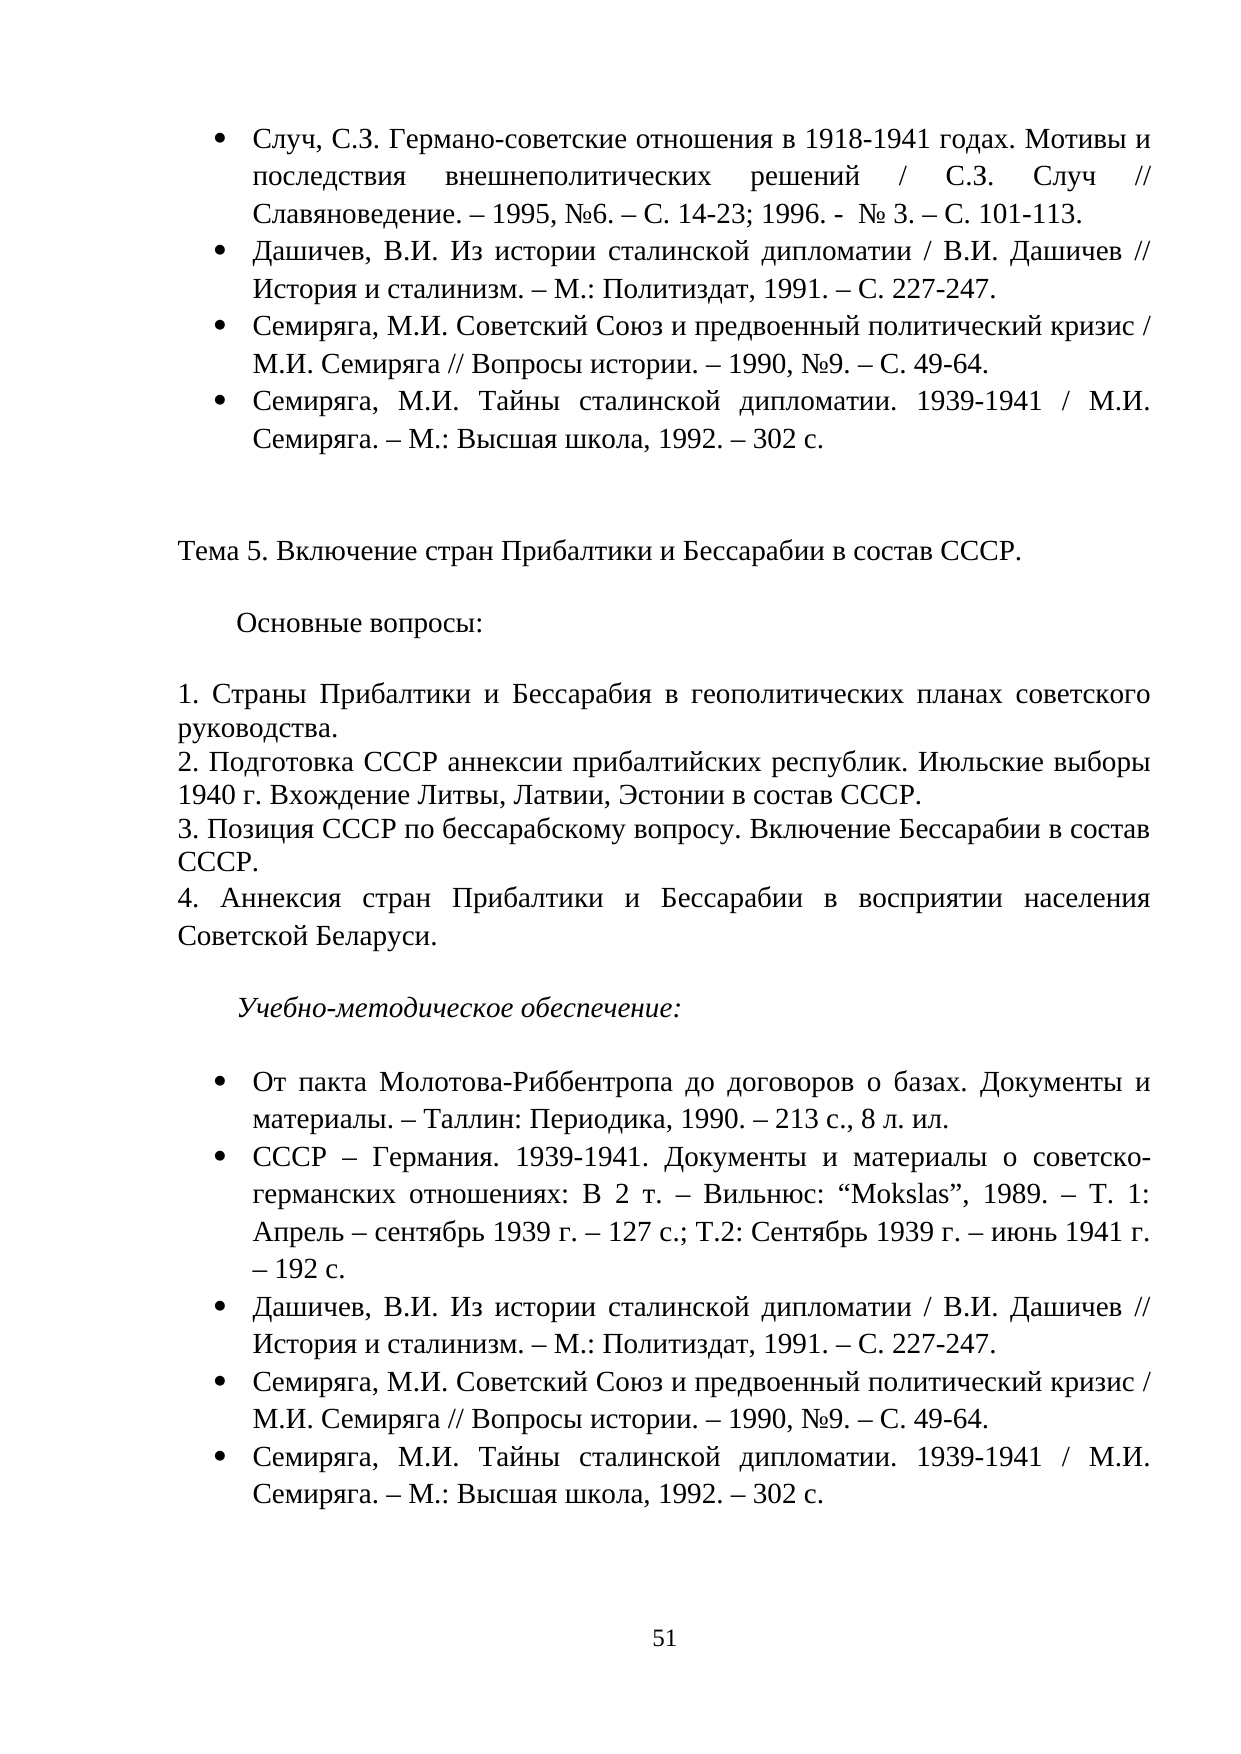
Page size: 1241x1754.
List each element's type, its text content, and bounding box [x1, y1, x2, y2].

list Случ, С.З. Германо-советские отношения в 1918-1941 годах. Мотивы и последствия внешнеполитических решений / С.З. Случ // Славяноведение. – 1995, №6. – С. 14-23; 1996. - № 3. – С. 101-113. [215, 118, 1152, 231]
list Дашичев, В.И. Из истории сталинской дипломатии / В.И. Дашичев // История и сталинизм. – М.: Политиздат, 1991. – С. 227-247. [215, 231, 1152, 306]
list Семиряга, М.И. Советский Союз и предвоенный политический кризис / М.И. Семиряга // Вопросы истории. – 1990, №9. – С. 49-64. [215, 1361, 1152, 1436]
list СССР – Германия. 1939-1941. Документы и материалы о советско-германских отношениях: В 2 т. – Вильнюс: “Mokslas”, 1989. – Т. 1: Апрель – сентябрь . – 127 с.; Т.2: Сентябрь . – июнь . – 192 с. [215, 1136, 1152, 1286]
text Основные вопросы: [177, 606, 1152, 639]
list От пакта Молотова-Риббентропа до договоров о базах. Документы и материалы. – Таллин: Периодика, 1990. – 213 с., . ил. [215, 1061, 1152, 1136]
text 3. Позиция СССР по бессарабскому вопросу. Включение Бессарабии в состав СССР. [177, 811, 1152, 878]
text 4. Аннексия стран Прибалтики и Бессарабии в восприятии населения Советской Беларуси. [177, 878, 1152, 953]
text 1. Страны Прибалтики и Бессарабия в геополитических планах советского руководства. [177, 677, 1152, 744]
text Учебно-методическое обеспечение: [177, 990, 1152, 1024]
text 2. Подготовка СССР аннексии прибалтийских республик. Июльские выборы . Вхождение Литвы, Латвии, Эстонии в состав СССР. [177, 744, 1152, 811]
list Семиряга, М.И. Советский Союз и предвоенный политический кризис / М.И. Семиряга // Вопросы истории. – 1990, №9. – С. 49-64. [215, 306, 1152, 381]
list Дашичев, В.И. Из истории сталинской дипломатии / В.И. Дашичев // История и сталинизм. – М.: Политиздат, 1991. – С. 227-247. [215, 1286, 1152, 1361]
list Семиряга, М.И. Тайны сталинской дипломатии. 1939-1941 / М.И. Семиряга. – М.: Высшая школа, 1992. – 302 с. [215, 1436, 1152, 1511]
text Тема 5. Включение стран Прибалтики и Бессарабии в состав СССР. [177, 531, 1152, 568]
list Семиряга, М.И. Тайны сталинской дипломатии. 1939-1941 / М.И. Семиряга. – М.: Высшая школа, 1992. – 302 с. [215, 381, 1152, 456]
